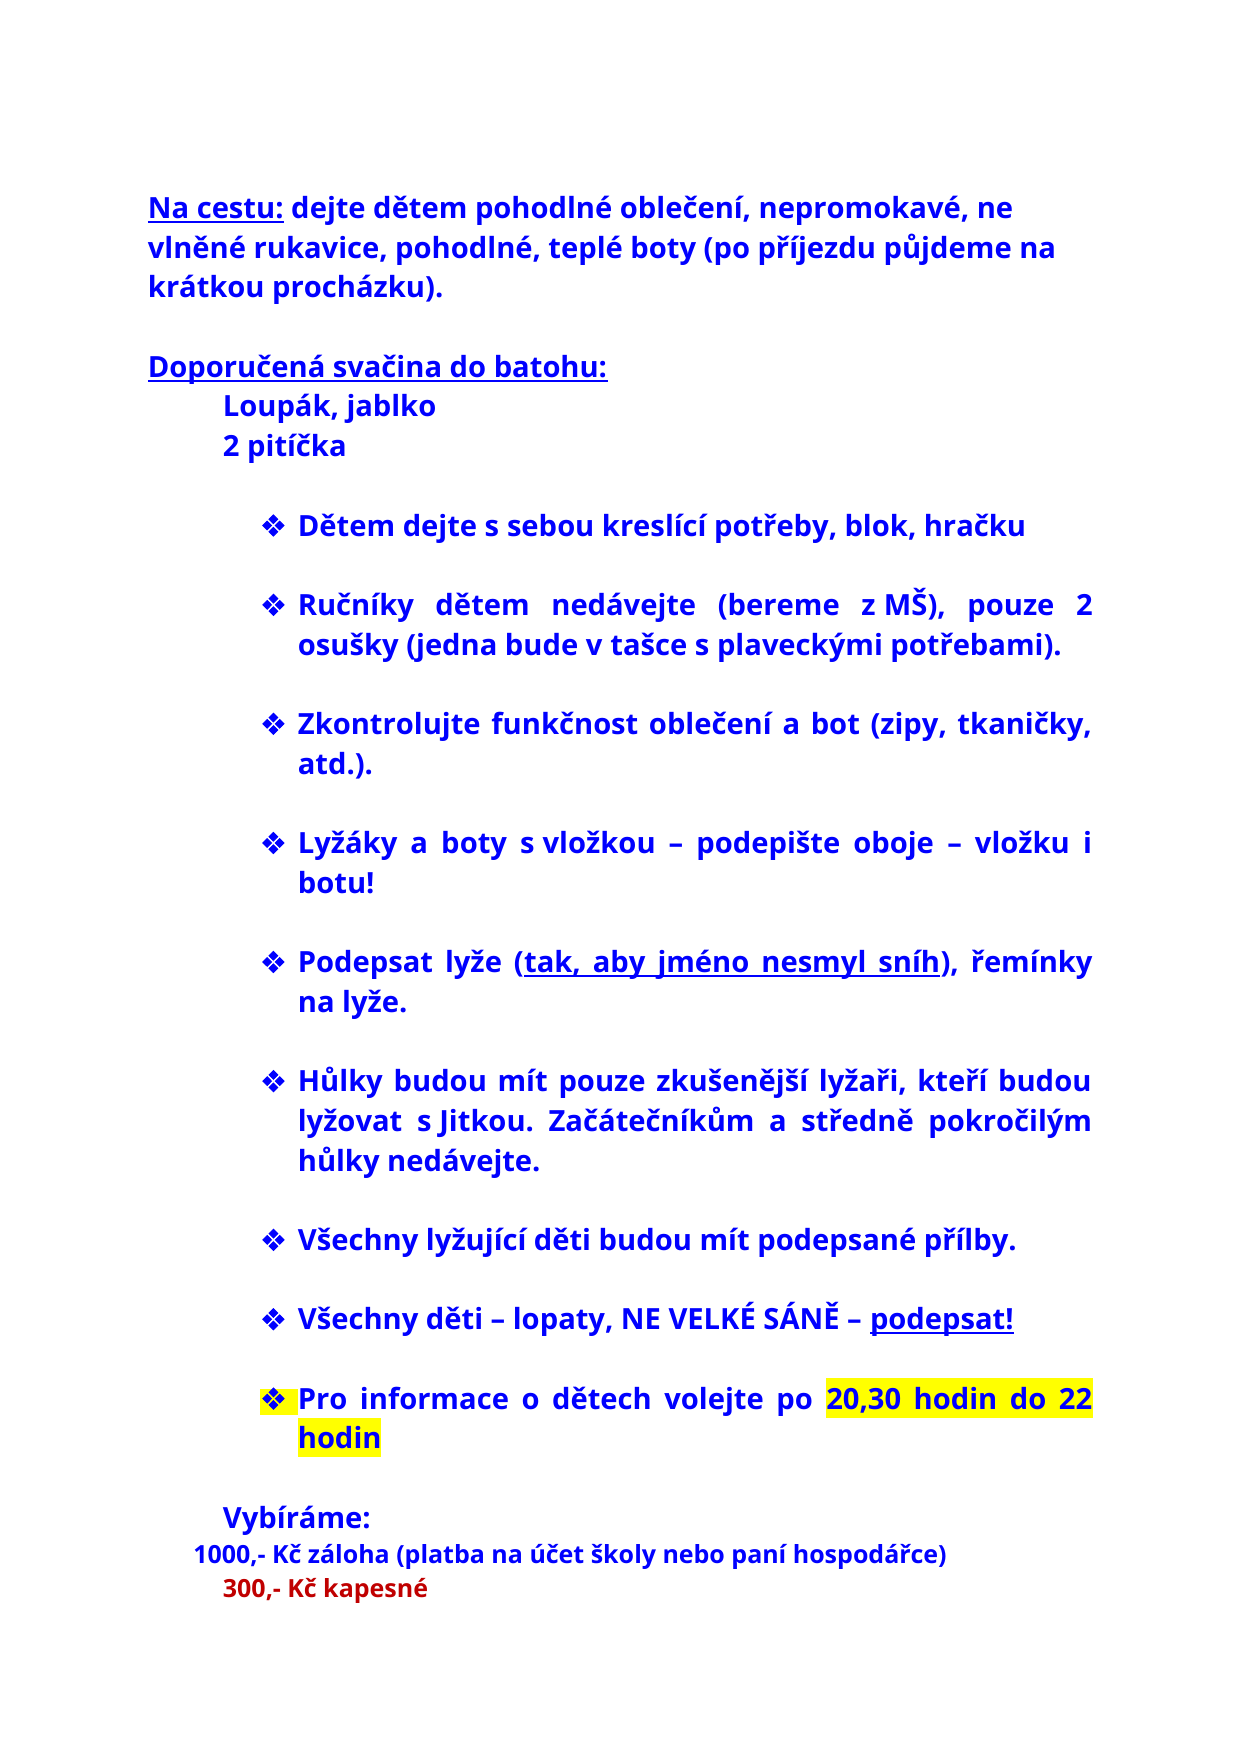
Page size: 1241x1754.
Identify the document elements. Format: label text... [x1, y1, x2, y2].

list Loupák, jablko [223, 386, 1093, 425]
list Podepsat lyže (tak, aby jméno nesmyl sníh), řemínky na lyže. [260, 941, 1093, 1021]
list Vybíráme: [223, 1497, 1093, 1537]
text Na cestu: dejte dětem pohodlné oblečení, nepromokavé, ne vlněné rukavice, pohodlné, teplé boty (po příjezdu půjdeme na krátkou procházku). [148, 187, 1093, 306]
text 1000,- Kč záloha (platba na účet školy nebo paní hospodářce) [148, 1537, 1093, 1571]
list Hůlky budou mít pouze zkušenější lyžaři, kteří budou lyžovat s Jitkou. Začátečníkům a středně pokročilým hůlky nedávejte. [260, 1060, 1093, 1179]
list Dětem dejte s sebou kreslící potřeby, blok, hračku [260, 505, 1093, 544]
list Lyžáky a boty s vložkou – podepište oboje – vložku i botu! [260, 822, 1093, 902]
list 2 pitíčka [223, 425, 1093, 465]
list 300,- Kč kapesné [223, 1571, 1093, 1605]
list Všechny lyžující děti budou mít podepsané přílby. [260, 1219, 1093, 1259]
list Pro informace o dětech volejte po 20,30 hodin do 22 hodin [260, 1378, 1093, 1457]
text Doporučená svačina do batohu: [148, 346, 1093, 386]
list Všechny děti – lopaty, NE VELKÉ SÁNĚ – podepsat! [260, 1298, 1093, 1338]
list Zkontrolujte funkčnost oblečení a bot (zipy, tkaničky, atd.). [260, 703, 1093, 783]
list Ručníky dětem nedávejte (bereme z MŠ), pouze 2 osušky (jedna bude v tašce s plaveckými potřebami). [260, 584, 1093, 663]
